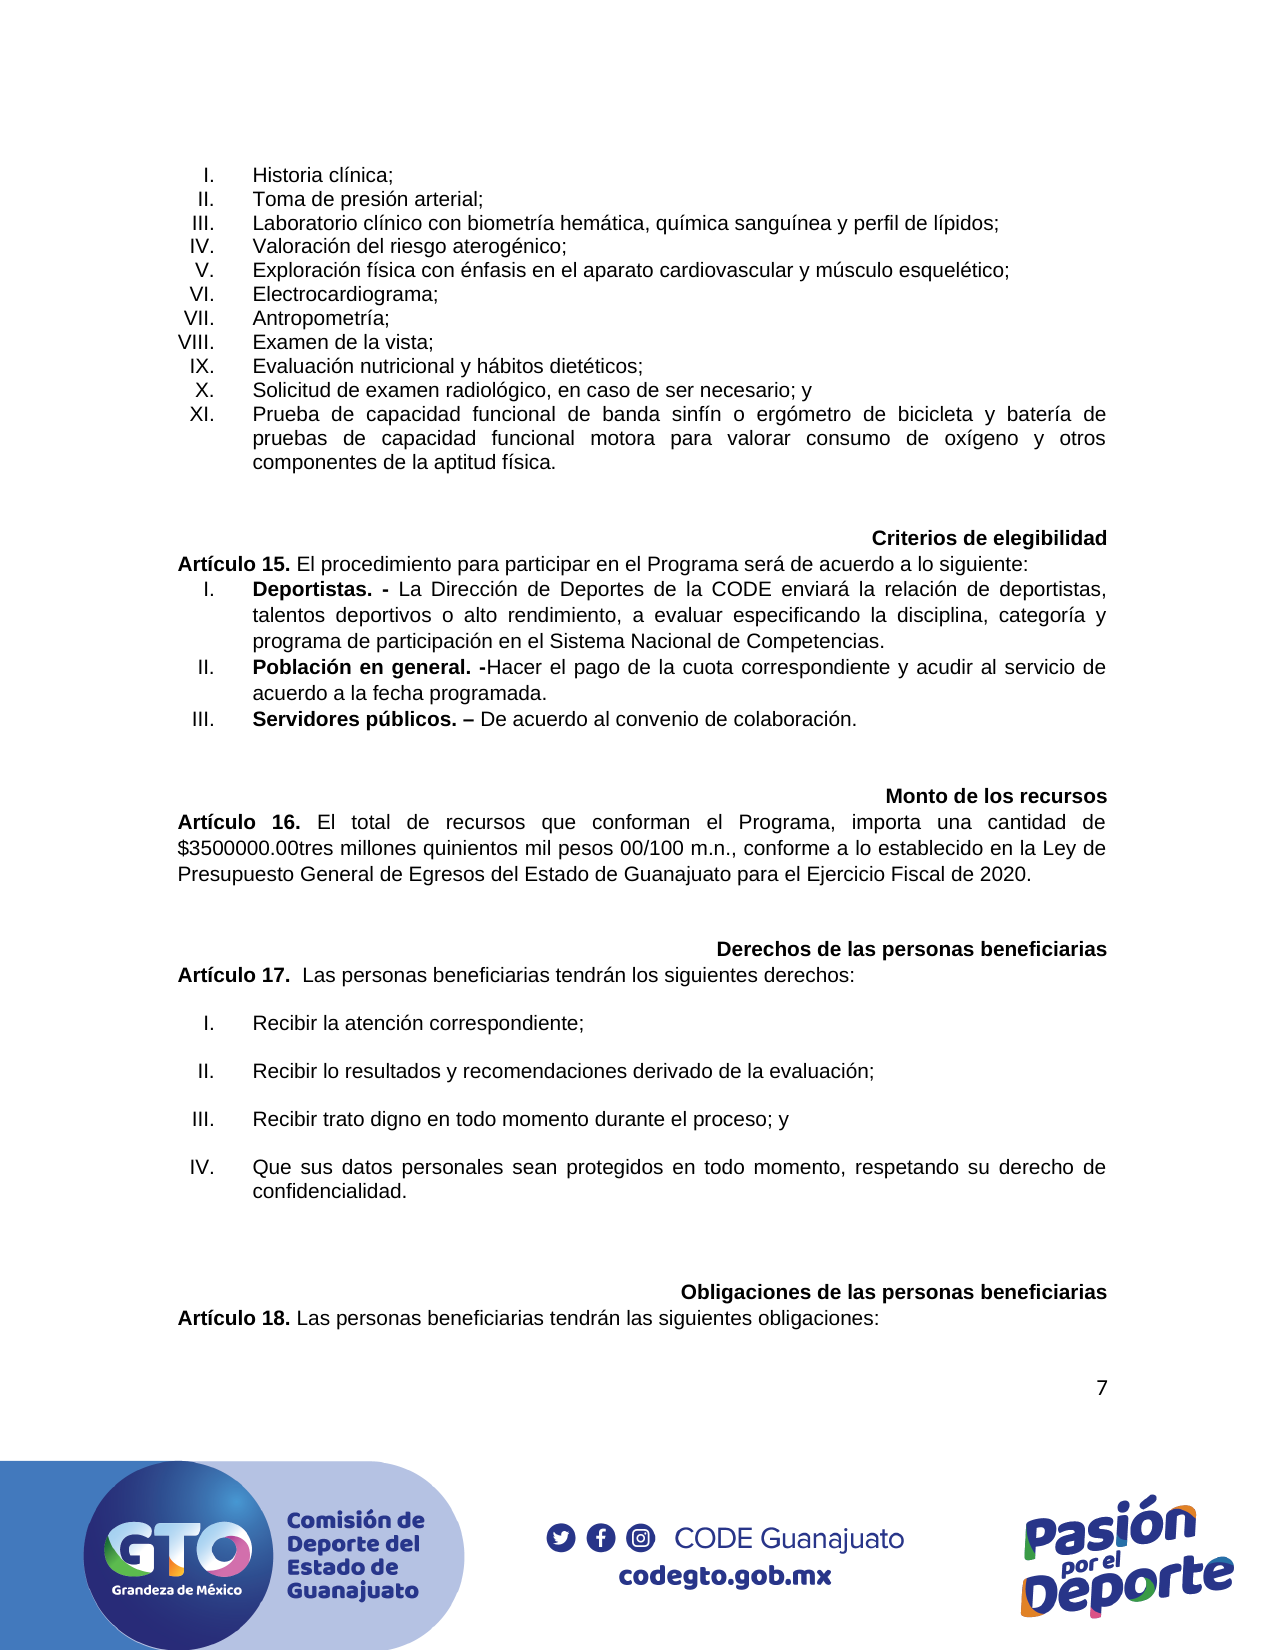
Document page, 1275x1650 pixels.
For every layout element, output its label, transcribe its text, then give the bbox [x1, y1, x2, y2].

text Artículo 16. El total de recursos que conforman el Programa, importa una cantidad de $3500000.00tres millones quinientos mil pesos 00/100 m.n., conforme a lo establecido en la Ley de Presupuesto General de Egresos del Estado de Guanajuato para el Ejercicio Fiscal de 2020. [177, 810, 1107, 885]
list Que sus datos personales sean protegidos en todo momento, respetando su derecho de confidencialidad. [215, 1154, 1107, 1202]
text Criterios de elegibilidad [177, 526, 1107, 549]
list Recibir la atención correspondiente; [215, 1011, 1107, 1035]
list Población en general. -Hacer el pago de la cuota correspondiente y acudir al servicio de acuerdo a la fecha programada. [215, 655, 1107, 704]
text Derechos de las personas beneficiarias [177, 937, 1107, 961]
list Recibir lo resultados y recomendaciones derivado de la evaluación; [215, 1059, 1107, 1083]
list Deportistas. - La Dirección de Deportes de la CODE enviará la relación de deportistas, talentos deportivos o alto rendimiento, a evaluar especificando la disciplina, categoría y programa de participación en el Sistema Nacional de Competencias. [215, 577, 1107, 653]
list Evaluación nutricional y hábitos dietéticos; [215, 354, 1107, 378]
list Valoración del riesgo aterogénico; [215, 234, 1107, 258]
list Antropometría; [215, 306, 1107, 330]
list Examen de la vista; [215, 330, 1107, 354]
text Artículo 15. El procedimiento para participar en el Programa será de acuerdo a lo siguiente: [177, 551, 1107, 575]
list Recibir trato digno en todo momento durante el proceso; y [215, 1107, 1107, 1131]
text Artículo 18. Las personas beneficiarias tendrán las siguientes obligaciones: [177, 1306, 1107, 1330]
list Historia clínica; [215, 162, 1107, 186]
text Obligaciones de las personas beneficiarias [177, 1280, 1107, 1304]
list Toma de presión arterial; [215, 186, 1107, 210]
list Servidores públicos. – De acuerdo al convenio de colaboración. [215, 706, 1107, 730]
list Electrocardiograma; [215, 282, 1107, 306]
list Prueba de capacidad funcional de banda sinfín o ergómetro de bicicleta y batería de pruebas de capacidad funcional motora para valorar consumo de oxígeno y otros componentes de la aptitud física. [215, 402, 1107, 474]
text Artículo 17. Las personas beneficiarias tendrán los siguientes derechos: [177, 963, 1107, 987]
list Solicitud de examen radiológico, en caso de ser necesario; y [215, 378, 1107, 402]
list Exploración física con énfasis en el aparato cardiovascular y músculo esquelético; [215, 258, 1107, 282]
text Monto de los recursos [177, 784, 1107, 808]
picture [0, 0, 1275, 1650]
list Laboratorio clínico con biometría hemática, química sanguínea y perfil de lípidos; [215, 210, 1107, 234]
